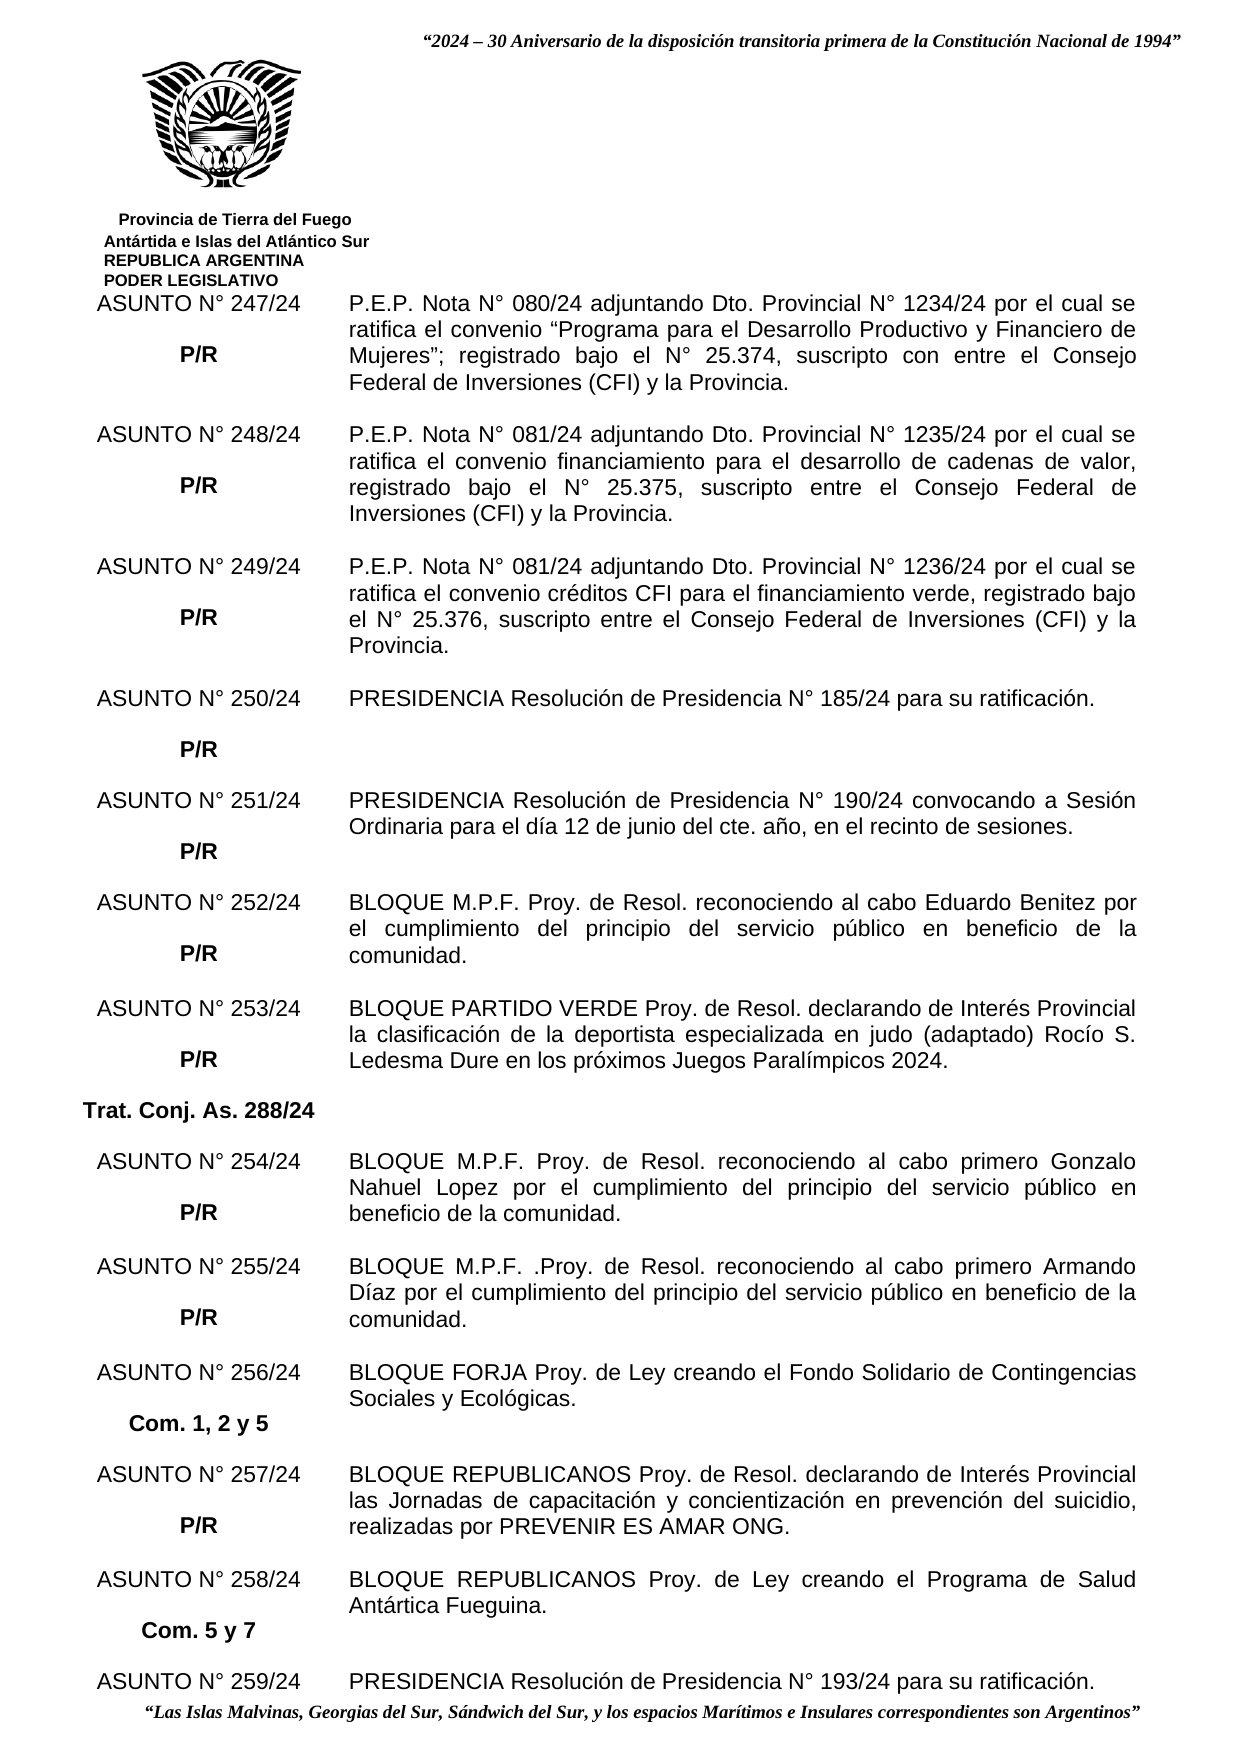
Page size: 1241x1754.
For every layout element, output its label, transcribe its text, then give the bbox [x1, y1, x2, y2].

table_cell ASUNTO N° 251/24 P/R [59, 787, 338, 889]
table_cell BLOQUE REPUBLICANOS Proy. de Resol. declarando de Interés Provincial las Jornadas de capacitación y concientización en prevención del suicidio, realizadas por PREVENIR ES AMAR ONG. [338, 1461, 1152, 1566]
table_cell ASUNTO N° 258/24 Com. 5 y 7 [59, 1566, 338, 1668]
table_cell ASUNTO N° 252/24 P/R [59, 889, 338, 994]
picture [118, 54, 325, 206]
table_cell PRESIDENCIA Resolución de Presidencia N° 190/24 convocando a Sesión Ordinaria para el día 12 de junio del cte. año, en el recinto de sesiones. [338, 787, 1152, 889]
table_cell ASUNTO N° 254/24 P/R [59, 1148, 338, 1253]
table_cell ASUNTO N° 257/24 P/R [59, 1461, 338, 1566]
table_cell P.E.P. Nota N° 081/24 adjuntando Dto. Provincial N° 1236/24 por el cual se ratifica el convenio créditos CFI para el financiamiento verde, registrado bajo el N° 25.376, suscripto entre el Consejo Federal de Inversiones (CFI) y la Provincia. [338, 553, 1152, 685]
table_cell ASUNTO N° 256/24 Com. 1, 2 y 5 [59, 1359, 338, 1461]
table_cell BLOQUE REPUBLICANOS Proy. de Ley creando el Programa de Salud Antártica Fueguina. [338, 1566, 1152, 1668]
table_cell ASUNTO N° 248/24 P/R [59, 421, 338, 553]
table_cell ASUNTO N° 249/24 P/R [59, 553, 338, 685]
table_cell BLOQUE M.P.F. .Proy. de Resol. reconociendo al cabo primero Armando Díaz por el cumplimiento del principio del servicio público en beneficio de la comunidad. [338, 1253, 1152, 1358]
table_cell P.E.P. Nota N° 080/24 adjuntando Dto. Provincial N° 1234/24 por el cual se ratifica el convenio “Programa para el Desarrollo Productivo y Financiero de Mujeres”; registrado bajo el N° 25.374, suscripto con entre el Consejo Federal de Inversiones (CFI) y la Provincia. [338, 290, 1152, 421]
table_cell PRESIDENCIA Resolución de Presidencia N° 185/24 para su ratificación. [338, 685, 1152, 787]
table_cell ASUNTO N° 255/24 P/R [59, 1253, 338, 1358]
table_cell BLOQUE M.P.F. Proy. de Resol. reconociendo al cabo Eduardo Benitez por el cumplimiento del principio del servicio público en beneficio de la comunidad. [338, 889, 1152, 994]
table_cell ASUNTO N° 250/24 P/R [59, 685, 338, 787]
table_cell P.E.P. Nota N° 081/24 adjuntando Dto. Provincial N° 1235/24 por el cual se ratifica el convenio financiamiento para el desarrollo de cadenas de valor, registrado bajo el N° 25.375, suscripto entre el Consejo Federal de Inversiones (CFI) y la Provincia. [338, 421, 1152, 553]
table_cell BLOQUE FORJA Proy. de Ley creando el Fondo Solidario de Contingencias Sociales y Ecológicas. [338, 1359, 1152, 1461]
table_cell PRESIDENCIA Resolución de Presidencia N° 193/24 para su ratificación. [338, 1668, 1152, 1694]
table_cell ASUNTO N° 253/24 P/R Trat. Conj. As. 288/24 [59, 995, 338, 1148]
table_cell BLOQUE M.P.F. Proy. de Resol. reconociendo al cabo primero Gonzalo Nahuel Lopez por el cumplimiento del principio del servicio público en beneficio de la comunidad. [338, 1148, 1152, 1253]
table_cell ASUNTO N° 247/24 P/R [59, 290, 338, 421]
table_cell BLOQUE PARTIDO VERDE Proy. de Resol. declarando de Interés Provincial la clasificación de la deportista especializada en judo (adaptado) Rocío S. Ledesma Dure en los próximos Juegos Paralímpicos 2024. [338, 995, 1152, 1148]
table_cell ASUNTO N° 259/24 P/R [59, 1668, 338, 1694]
